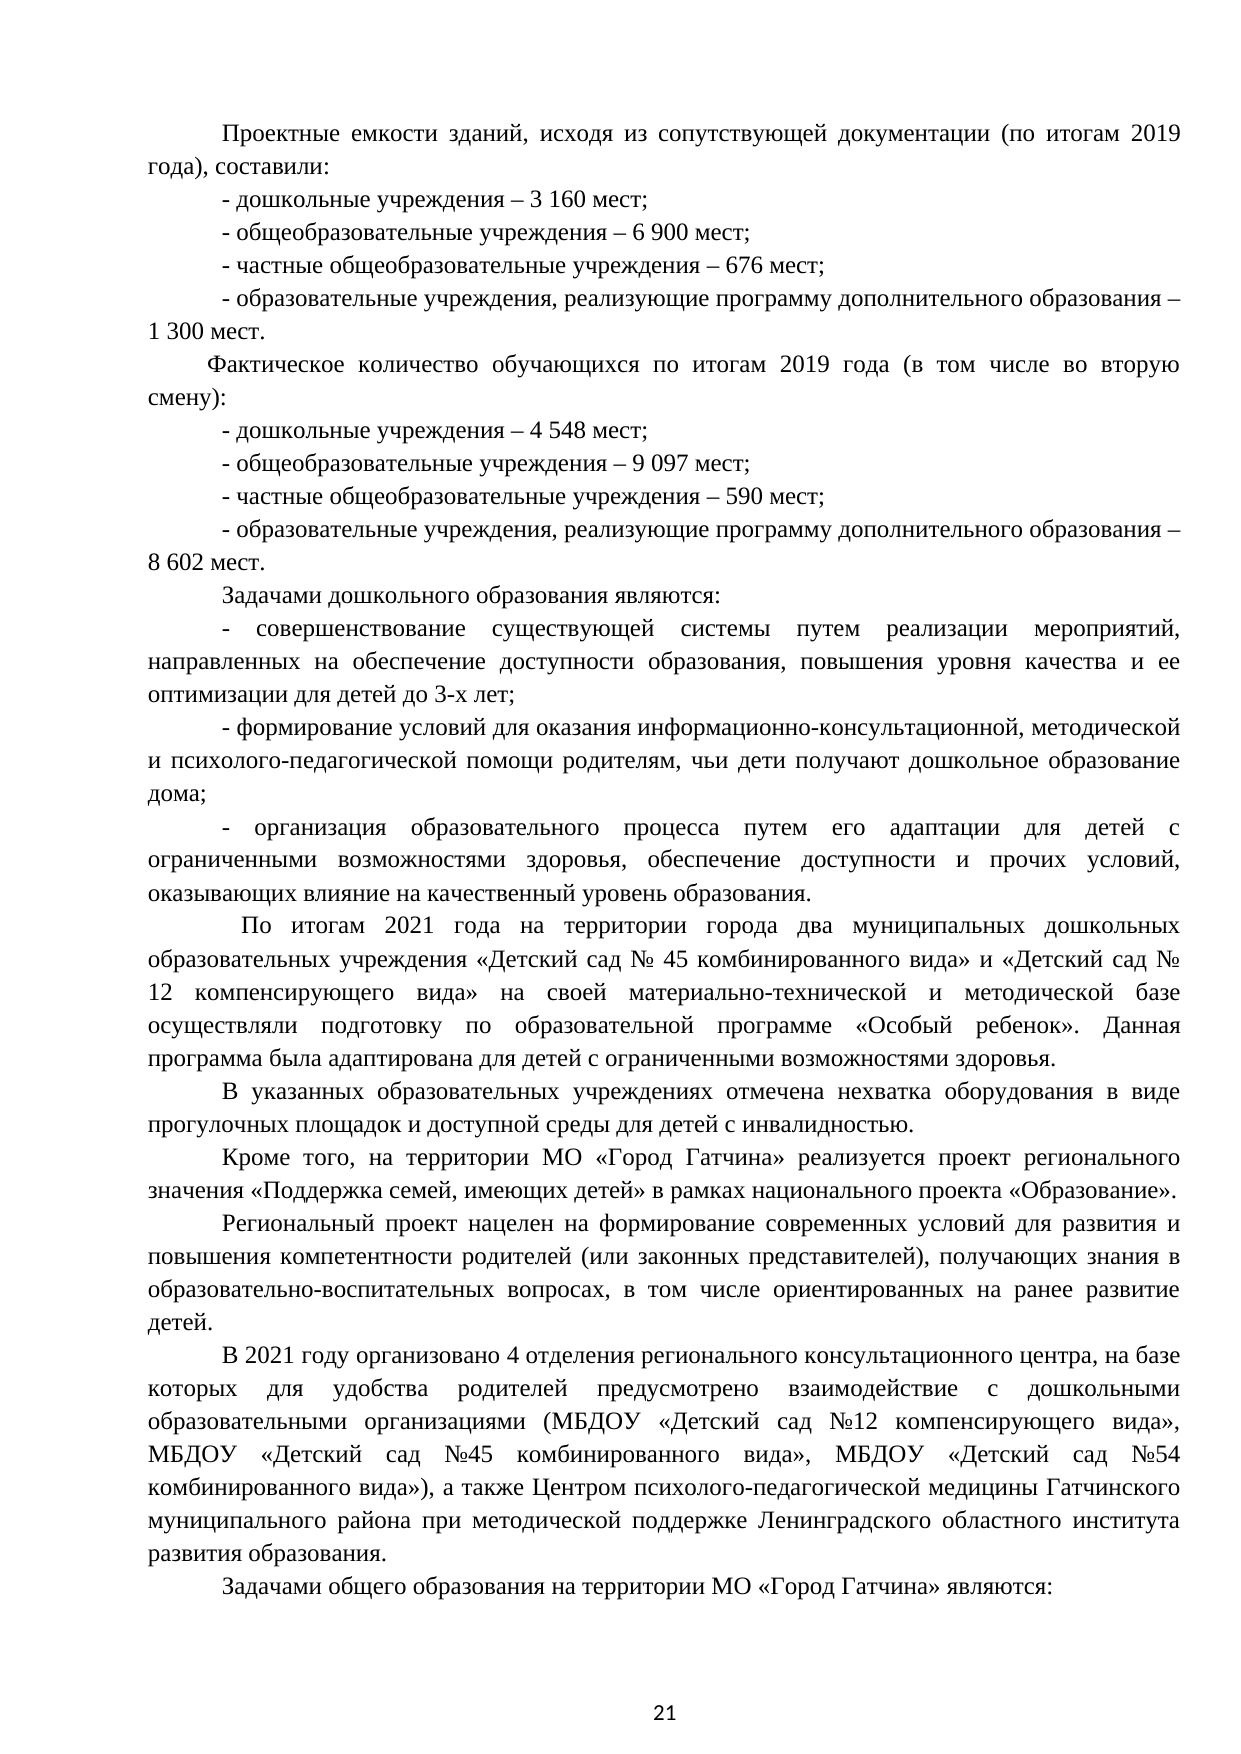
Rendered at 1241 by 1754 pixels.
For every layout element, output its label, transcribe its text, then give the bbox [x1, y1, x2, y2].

text Фактическое количество обучающихся по итогам 2019 года (в том числе во вторую смену): [148, 349, 1181, 411]
text Проектные емкости зданий, исходя из сопутствующей документации (по итогам 2019 года), составили: [148, 118, 1181, 180]
text - формирование условий для оказания информационно-консультационной, методической и психолого-педагогической помощи родителям, чьи дети получают дошкольное образование дома; [148, 712, 1181, 807]
text - организация образовательного процесса путем его адаптации для детей с ограниченными возможностями здоровья, обеспечение доступности и прочих условий, оказывающих влияние на качественный уровень образования. [148, 812, 1181, 906]
text - дошкольные учреждения – 4 548 мест; [148, 415, 1181, 444]
text Задачами дошкольного образования являются: [148, 580, 1181, 609]
text - общеобразовательные учреждения – 9 097 мест; [148, 448, 1181, 477]
text Кроме того, на территории МО «Город Гатчина» реализуется проект регионального значения «Поддержка семей, имеющих детей» в рамках национального проекта «Образование». [148, 1142, 1181, 1203]
text Задачами общего образования на территории МО «Город Гатчина» являются: [148, 1571, 1181, 1600]
text По итогам 2021 года на территории города два муниципальных дошкольных образовательных учреждения «Детский сад № 45 комбинированного вида» и «Детский сад № 12 компенсирующего вида» на своей материально-технической и методической базе осуществляли подготовку по образовательной программе «Особый ребенок». Данная программа была адаптирована для детей с ограниченными возможностями здоровья. [148, 911, 1181, 1071]
text - частные общеобразовательные учреждения – 676 мест; [148, 250, 1181, 279]
text - образовательные учреждения, реализующие программу дополнительного образования – 8 602 мест. [148, 514, 1181, 576]
text - совершенствование существующей системы путем реализации мероприятий, направленных на обеспечение доступности образования, повышения уровня качества и ее оптимизации для детей до 3-х лет; [148, 613, 1181, 708]
text Региональный проект нацелен на формирование современных условий для развития и повышения компетентности родителей (или законных представителей), получающих знания в образовательно-воспитательных вопросах, в том числе ориентированных на ранее развитие детей. [148, 1208, 1181, 1336]
text - общеобразовательные учреждения – 6 900 мест; [148, 217, 1181, 246]
text - частные общеобразовательные учреждения – 590 мест; [148, 481, 1181, 510]
text В указанных образовательных учреждениях отмечена нехватка оборудования в виде прогулочных площадок и доступной среды для детей с инвалидностью. [148, 1076, 1181, 1137]
text - образовательные учреждения, реализующие программу дополнительного образования – 1 300 мест. [148, 283, 1181, 345]
text В 2021 году организовано 4 отделения регионального консультационного центра, на базе которых для удобства родителей предусмотрено взаимодействие с дошкольными образовательными организациями (МБДОУ «Детский сад №12 компенсирующего вида», МБДОУ «Детский сад №45 комбинированного вида», МБДОУ «Детский сад №54 комбинированного вида»), а также Центром психолого-педагогической медицины Гатчинского муниципального района при методической поддержке Ленинградского областного института развития образования. [148, 1340, 1181, 1567]
text - дошкольные учреждения – 3 160 мест; [148, 184, 1181, 213]
